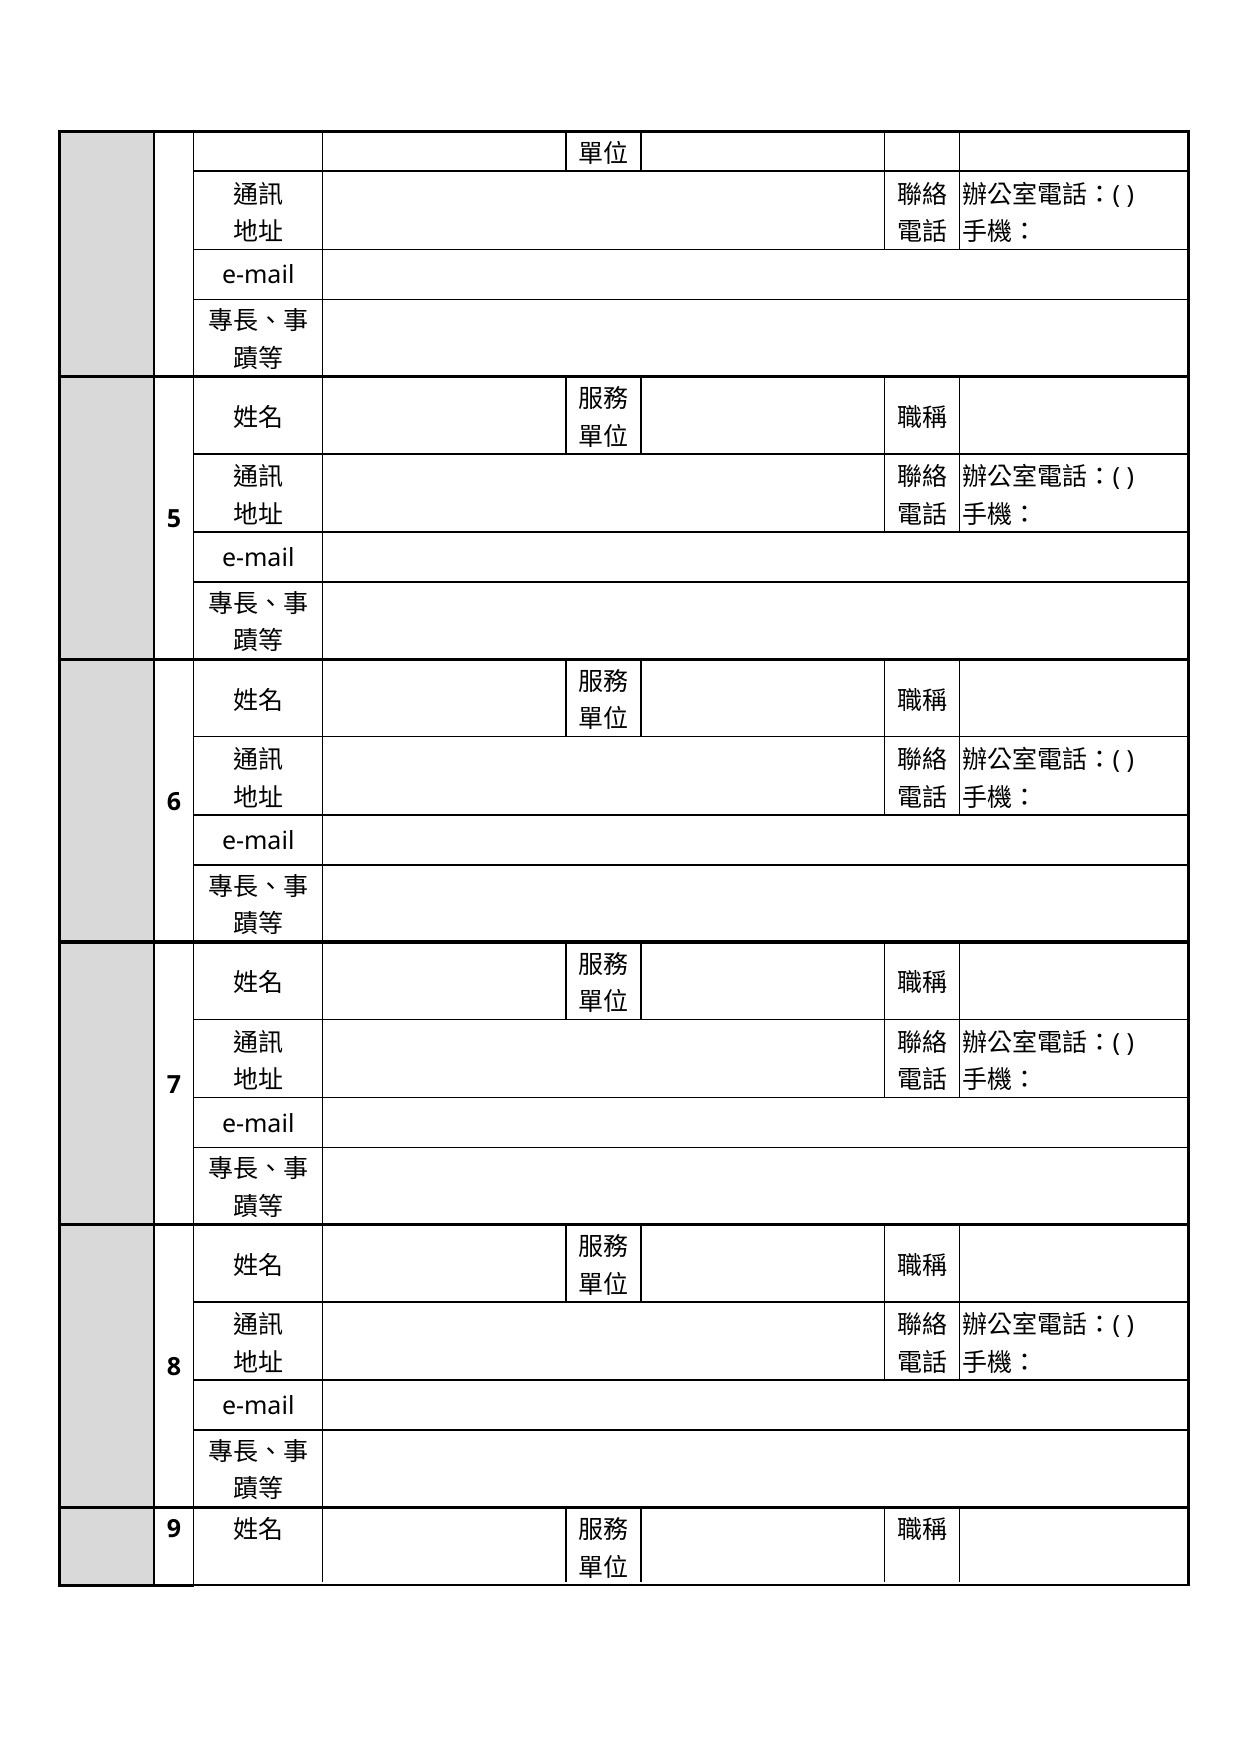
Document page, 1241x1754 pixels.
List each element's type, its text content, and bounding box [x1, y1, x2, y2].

table_cell [323, 172, 884, 248]
table_cell 服務 單位 [567, 661, 640, 736]
table_cell [323, 866, 1187, 940]
table_cell 姓名 [194, 944, 322, 1018]
table_cell 服務 單位 [567, 1226, 640, 1301]
table_cell 姓名 [194, 1509, 323, 1584]
table_cell 聯絡 電話 [885, 455, 959, 531]
table_cell 辦公室電話：( ) 手機： [960, 1303, 1187, 1379]
table_cell 專長、事蹟等 [194, 583, 322, 658]
table_cell 通訊 地址 [194, 455, 322, 531]
table_cell 職稱 [885, 661, 959, 736]
table_cell [323, 455, 884, 531]
table_cell 5 [155, 378, 193, 658]
table_cell 專長、事蹟等 [194, 300, 322, 375]
table_cell e-mail [194, 1098, 322, 1147]
table_cell [323, 583, 1187, 658]
table_cell [61, 133, 153, 375]
table_cell [323, 1431, 1187, 1506]
table_cell 聯絡 電話 [885, 172, 959, 248]
table_cell e-mail [194, 533, 322, 581]
table_cell 辦公室電話：( ) 手機： [960, 455, 1187, 531]
table_cell [642, 378, 884, 453]
table_cell [323, 378, 565, 453]
table_cell 通訊 地址 [194, 737, 322, 814]
table_cell [960, 1226, 1187, 1301]
table_cell [642, 133, 884, 170]
table_cell 職稱 [885, 1509, 959, 1584]
table_cell [61, 944, 153, 1223]
table_cell e-mail [194, 816, 322, 864]
table_cell [323, 816, 1187, 864]
table_cell 辦公室電話：( ) 手機： [960, 1020, 1187, 1097]
table_cell [323, 250, 1187, 298]
table_cell 姓名 [194, 661, 322, 736]
table_cell 服務 單位 [567, 133, 640, 170]
table_cell [323, 533, 1187, 581]
table_cell e-mail [194, 250, 322, 298]
table_cell 4 [155, 133, 193, 375]
table_cell 7 [155, 944, 193, 1223]
table_cell [960, 661, 1187, 736]
table_cell [323, 1098, 1187, 1147]
table_cell 通訊 地址 [194, 172, 322, 248]
table_cell [323, 661, 565, 736]
table_cell [960, 133, 1187, 170]
table_cell 6 [155, 661, 193, 940]
table_cell [323, 133, 565, 170]
table_cell 職稱 [885, 1226, 959, 1301]
table_cell 職稱 [885, 133, 959, 170]
table_cell 聯絡 電話 [885, 1303, 959, 1379]
table_cell [61, 1226, 153, 1506]
table_cell [323, 300, 1187, 375]
table_cell 姓名 [194, 133, 322, 170]
table_cell [61, 1509, 153, 1584]
table_cell [960, 1509, 1187, 1584]
table_cell [323, 1303, 884, 1379]
table_cell 通訊 地址 [194, 1303, 322, 1379]
table_cell [642, 944, 884, 1018]
table_cell 服務 單位 [566, 1509, 641, 1584]
table_cell 聯絡 電話 [885, 737, 959, 814]
table_cell e-mail [194, 1381, 322, 1429]
table_cell [323, 1020, 884, 1097]
table_cell 辦公室電話：( ) 手機： [960, 737, 1187, 814]
table_cell [960, 378, 1187, 453]
table_cell [61, 378, 153, 658]
table_cell 專長、事蹟等 [194, 866, 322, 940]
table_cell 9 [155, 1509, 193, 1584]
table_cell [323, 1148, 1187, 1223]
table_cell [323, 1509, 566, 1584]
table_cell 服務 單位 [567, 944, 640, 1018]
table_cell [323, 1381, 1187, 1429]
table_cell 服務 單位 [567, 378, 640, 453]
table_cell [323, 1226, 565, 1301]
table_cell 姓名 [194, 378, 322, 453]
table_cell 專長、事蹟等 [194, 1431, 322, 1506]
table_cell 8 [155, 1226, 193, 1506]
table_cell [642, 661, 884, 736]
table_cell [642, 1226, 884, 1301]
table_cell [61, 661, 153, 940]
table_cell 通訊 地址 [194, 1020, 322, 1097]
table_cell 專長、事蹟等 [194, 1148, 322, 1223]
table_cell 職稱 [885, 944, 959, 1018]
table_cell 辦公室電話：( ) 手機： [960, 172, 1187, 248]
table_cell [323, 737, 884, 814]
table_cell [323, 944, 565, 1018]
table_cell [641, 1509, 884, 1584]
table_cell [960, 944, 1187, 1018]
table_cell 聯絡 電話 [885, 1020, 959, 1097]
table_cell 姓名 [194, 1226, 322, 1301]
table_cell 職稱 [885, 378, 959, 453]
